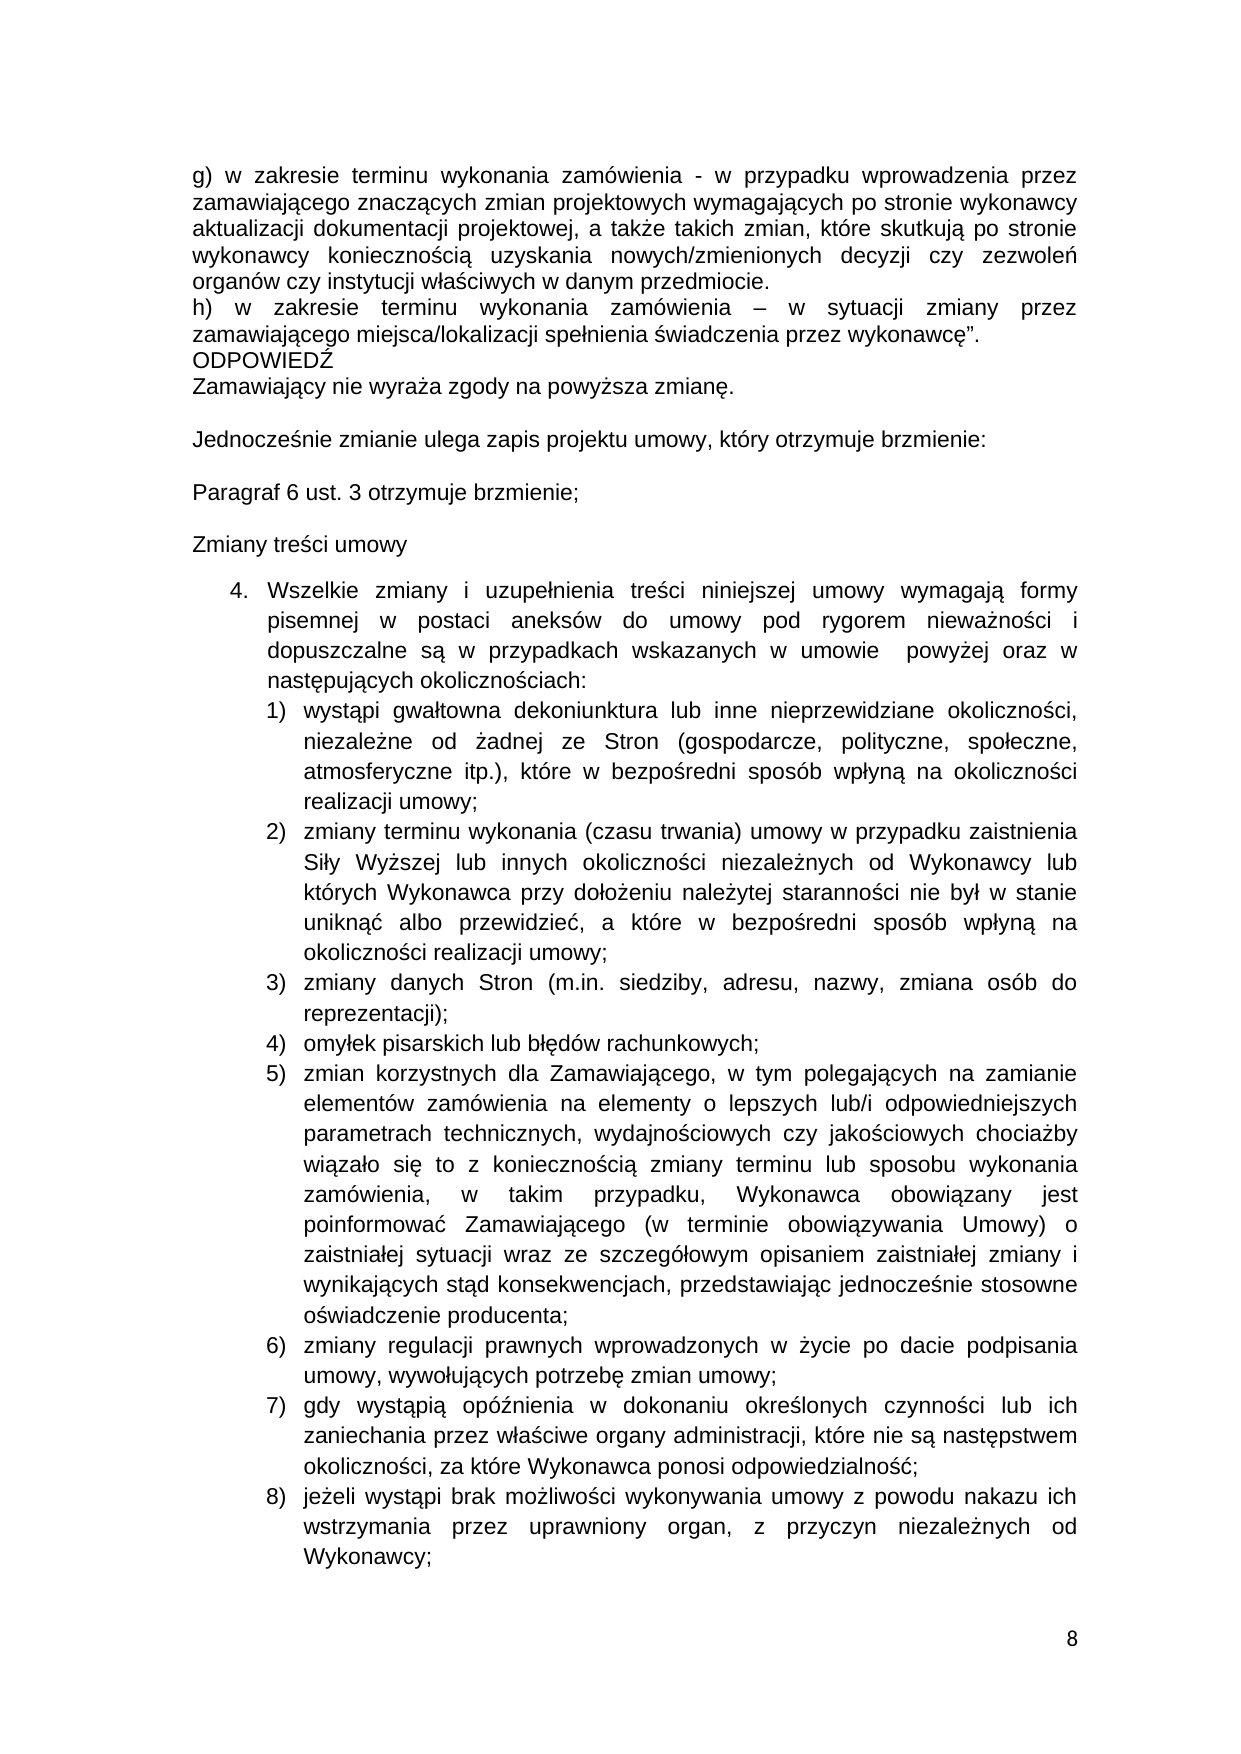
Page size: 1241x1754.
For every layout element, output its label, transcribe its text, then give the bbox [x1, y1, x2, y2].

list zmiany regulacji prawnych wprowadzonych w życie po dacie podpisania umowy, wywołujących potrzebę zmian umowy; [266, 1332, 1078, 1388]
text h) w zakresie terminu wykonania zamówienia – w sytuacji zmiany przez zamawiającego miejsca/lokalizacji spełnienia świadczenia przez wykonawcę”. [192, 294, 1078, 347]
list jeżeli wystąpi brak możliwości wykonywania umowy z powodu nakazu ich wstrzymania przez uprawniony organ, z przyczyn niezależnych od Wykonawcy; [266, 1483, 1078, 1569]
list zmiany terminu wykonania (czasu trwania) umowy w przypadku zaistnienia Siły Wyższej lub innych okoliczności niezależnych od Wykonawcy lub których Wykonawca przy dołożeniu należytej staranności nie był w stanie uniknąć albo przewidzieć, a które w bezpośredni sposób wpłyną na okoliczności realizacji umowy; [266, 818, 1078, 965]
list zmian korzystnych dla Zamawiającego, w tym polegających na zamianie elementów zamówienia na elementy o lepszych lub/i odpowiedniejszych parametrach technicznych, wydajnościowych czy jakościowych chociażby wiązało się to z koniecznością zmiany terminu lub sposobu wykonania zamówienia, w takim przypadku, Wykonawca obowiązany jest poinformować Zamawiającego (w terminie obowiązywania Umowy) o zaistniałej sytuacji wraz ze szczegółowym opisaniem zaistniałej zmiany i wynikających stąd konsekwencjach, przedstawiając jednocześnie stosowne oświadczenie producenta; [266, 1060, 1078, 1328]
text Zamawiający nie wyraża zgody na powyższa zmianę. [192, 373, 1078, 400]
list omyłek pisarskich lub błędów rachunkowych; [266, 1030, 1078, 1056]
text Jednocześnie zmianie ulega zapis projektu umowy, który otrzymuje brzmienie: [192, 426, 1078, 452]
list wystąpi gwałtowna dekoniunktura lub inne nieprzewidziane okoliczności, niezależne od żadnej ze Stron (gospodarcze, polityczne, społeczne, atmosferyczne itp.), które w bezpośredni sposób wpłyną na okoliczności realizacji umowy; [266, 697, 1078, 814]
list Wszelkie zmiany i uzupełnienia treści niniejszej umowy wymagają formy pisemnej w postaci aneksów do umowy pod rygorem nieważności i dopuszczalne są w przypadkach wskazanych w umowie powyżej oraz w następujących okolicznościach: [229, 577, 1078, 693]
text Zmiany treści umowy [192, 531, 1078, 558]
text Paragraf 6 ust. 3 otrzymuje brzmienie; [192, 479, 1078, 505]
list zmiany danych Stron (m.in. siedziby, adresu, nazwy, zmiana osób do reprezentacji); [266, 969, 1078, 1026]
list gdy wystąpią opóźnienia w dokonaniu określonych czynności lub ich zaniechania przez właściwe organy administracji, które nie są następstwem okoliczności, za które Wykonawca ponosi odpowiedzialność; [266, 1392, 1078, 1479]
text g) w zakresie terminu wykonania zamówienia - w przypadku wprowadzenia przez zamawiającego znaczących zmian projektowych wymagających po stronie wykonawcy aktualizacji dokumentacji projektowej, a także takich zmian, które skutkują po stronie wykonawcy koniecznością uzyskania nowych/zmienionych decyzji czy zezwoleń organów czy instytucji właściwych w danym przedmiocie. [192, 162, 1078, 294]
text ODPOWIEDŹ [192, 347, 1078, 373]
